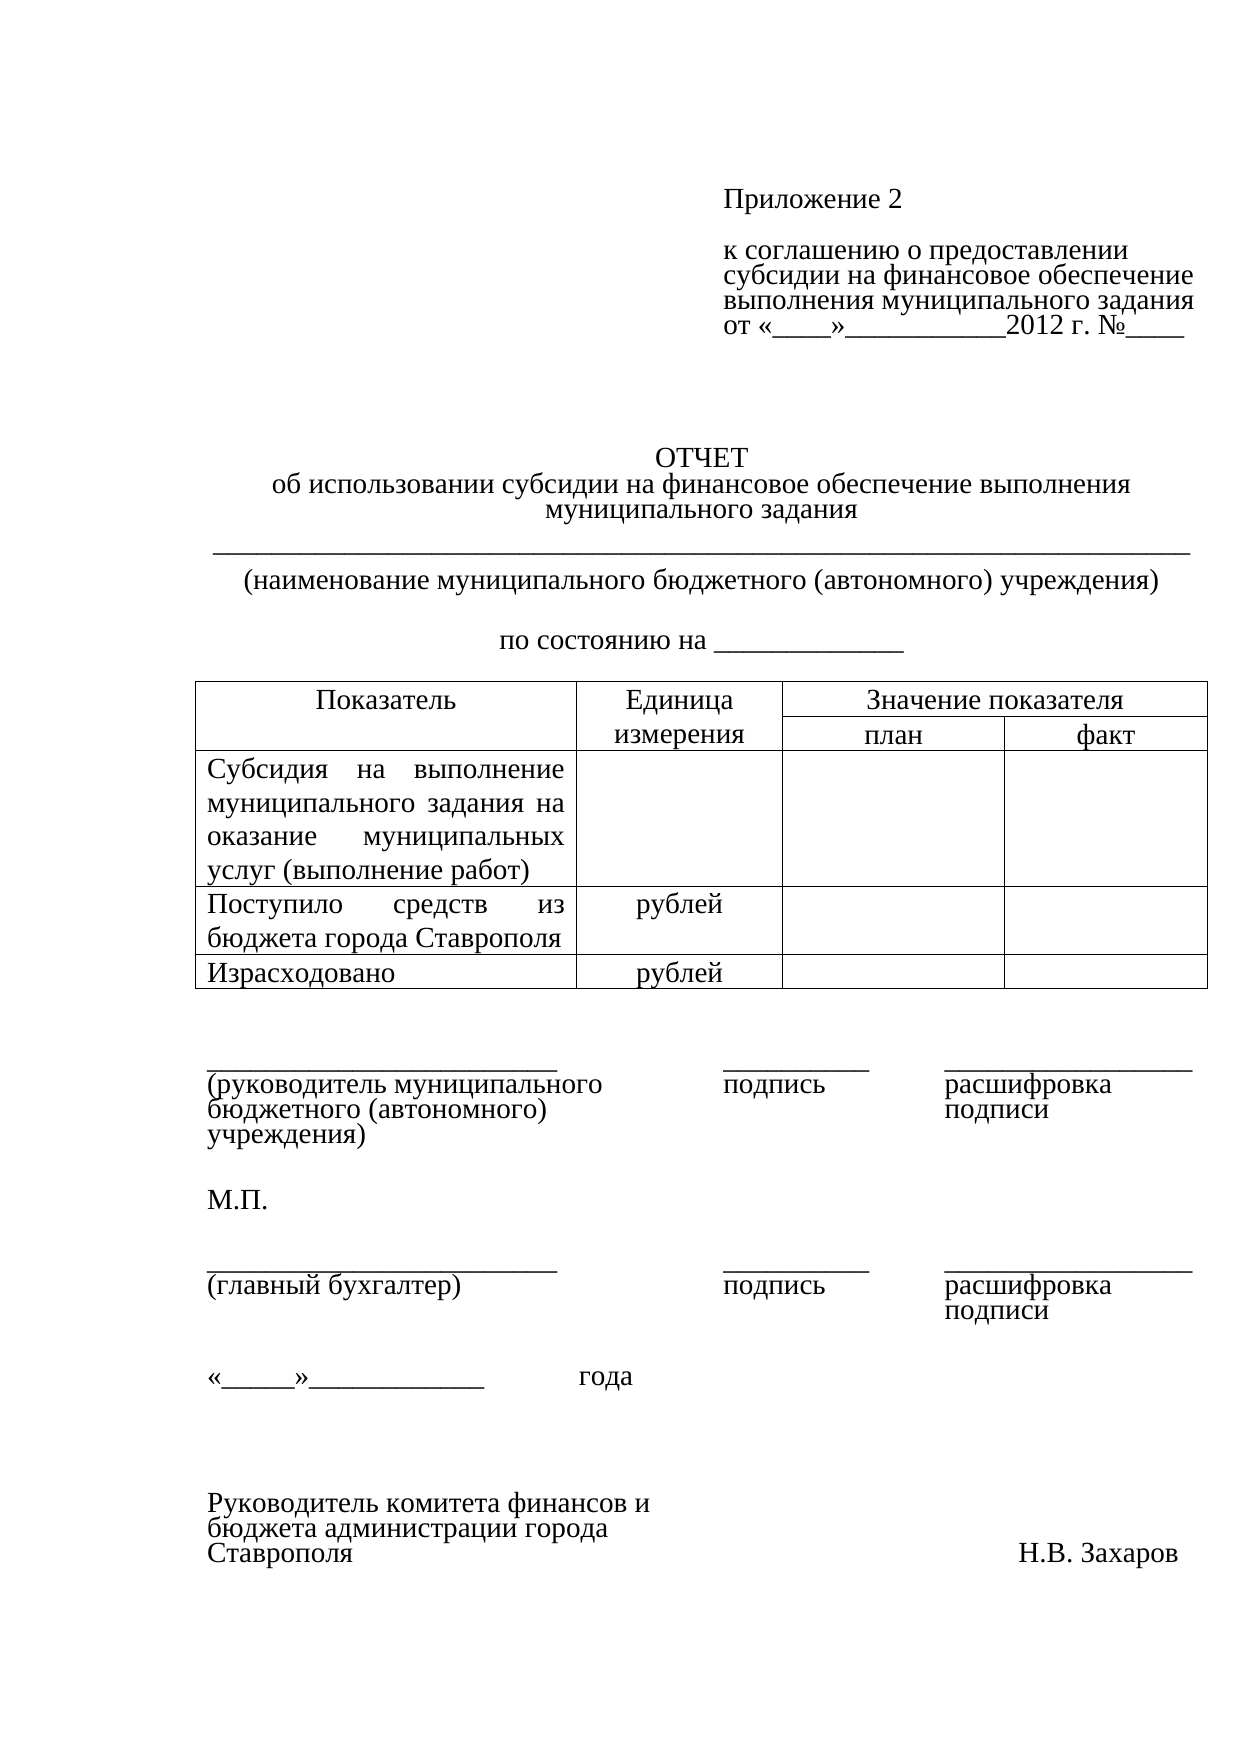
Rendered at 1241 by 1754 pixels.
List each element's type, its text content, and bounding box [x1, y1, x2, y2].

text Приложение 2 [723, 181, 1196, 215]
table_header Значение показателя [783, 682, 1207, 716]
table_cell Поступило средств из бюджета города Ставрополя [196, 887, 576, 954]
text учреждения) [207, 1124, 1196, 1149]
text подписи [207, 1299, 1196, 1324]
text ________________________ __________ _________________ (главный бухгалтер) подпись расшифровка [207, 1249, 1196, 1299]
text бюджетного (автономного) подписи [207, 1099, 375, 1124]
table_cell [783, 751, 1004, 886]
text к соглашению о предоставлении [649, 240, 1196, 265]
table_cell факт [1005, 717, 1207, 750]
table_cell [577, 751, 782, 886]
table_cell рублей [577, 955, 782, 988]
table_cell Израсходовано [196, 955, 576, 988]
title Ставрополя Н.В. Захаров [207, 1542, 1196, 1567]
text «_____»____________ года [207, 1358, 1196, 1391]
text по состоянию на _____________ [207, 622, 1196, 655]
title бюджета администрации города [207, 1517, 1196, 1542]
text бюджетного (автономного) подписи [372, 1099, 1196, 1124]
text ___________________________________________________________________ (наименование муниципального бюджетного (автономного) учреждения) [207, 524, 1196, 596]
text ________________________ __________ _________________ (руководитель муниципального подпись расшифровка [207, 1049, 1196, 1099]
table_cell [1005, 887, 1207, 954]
text М.П. [207, 1182, 1196, 1216]
title Руководитель комитета финансов и [518, 1492, 1196, 1517]
text об использовании субсидии на финансовое обеспечение выполнения [673, 474, 1196, 499]
text муниципального задания [207, 499, 1196, 524]
table_cell [1005, 955, 1207, 988]
table_cell план [783, 717, 1004, 750]
table_cell [1005, 751, 1207, 886]
table_cell [783, 955, 1004, 988]
text об использовании субсидии на финансовое обеспечение выполнения [207, 474, 670, 499]
text от «____»___________2012 г. №____ [723, 315, 1196, 340]
text ОТЧЕТ [207, 440, 1196, 474]
text субсидии на финансовое обеспечение выполнения муниципального задания [723, 265, 1196, 315]
table_cell [783, 887, 1004, 954]
table_header Показатель [196, 682, 576, 750]
table_cell Субсидия на выполнение муниципального задания на оказание муниципальных услуг (выполнение работ) [196, 751, 576, 886]
title Руководитель комитета финансов и [207, 1492, 515, 1517]
table_cell рублей [577, 887, 782, 954]
table_header Единица измерения [577, 682, 782, 750]
